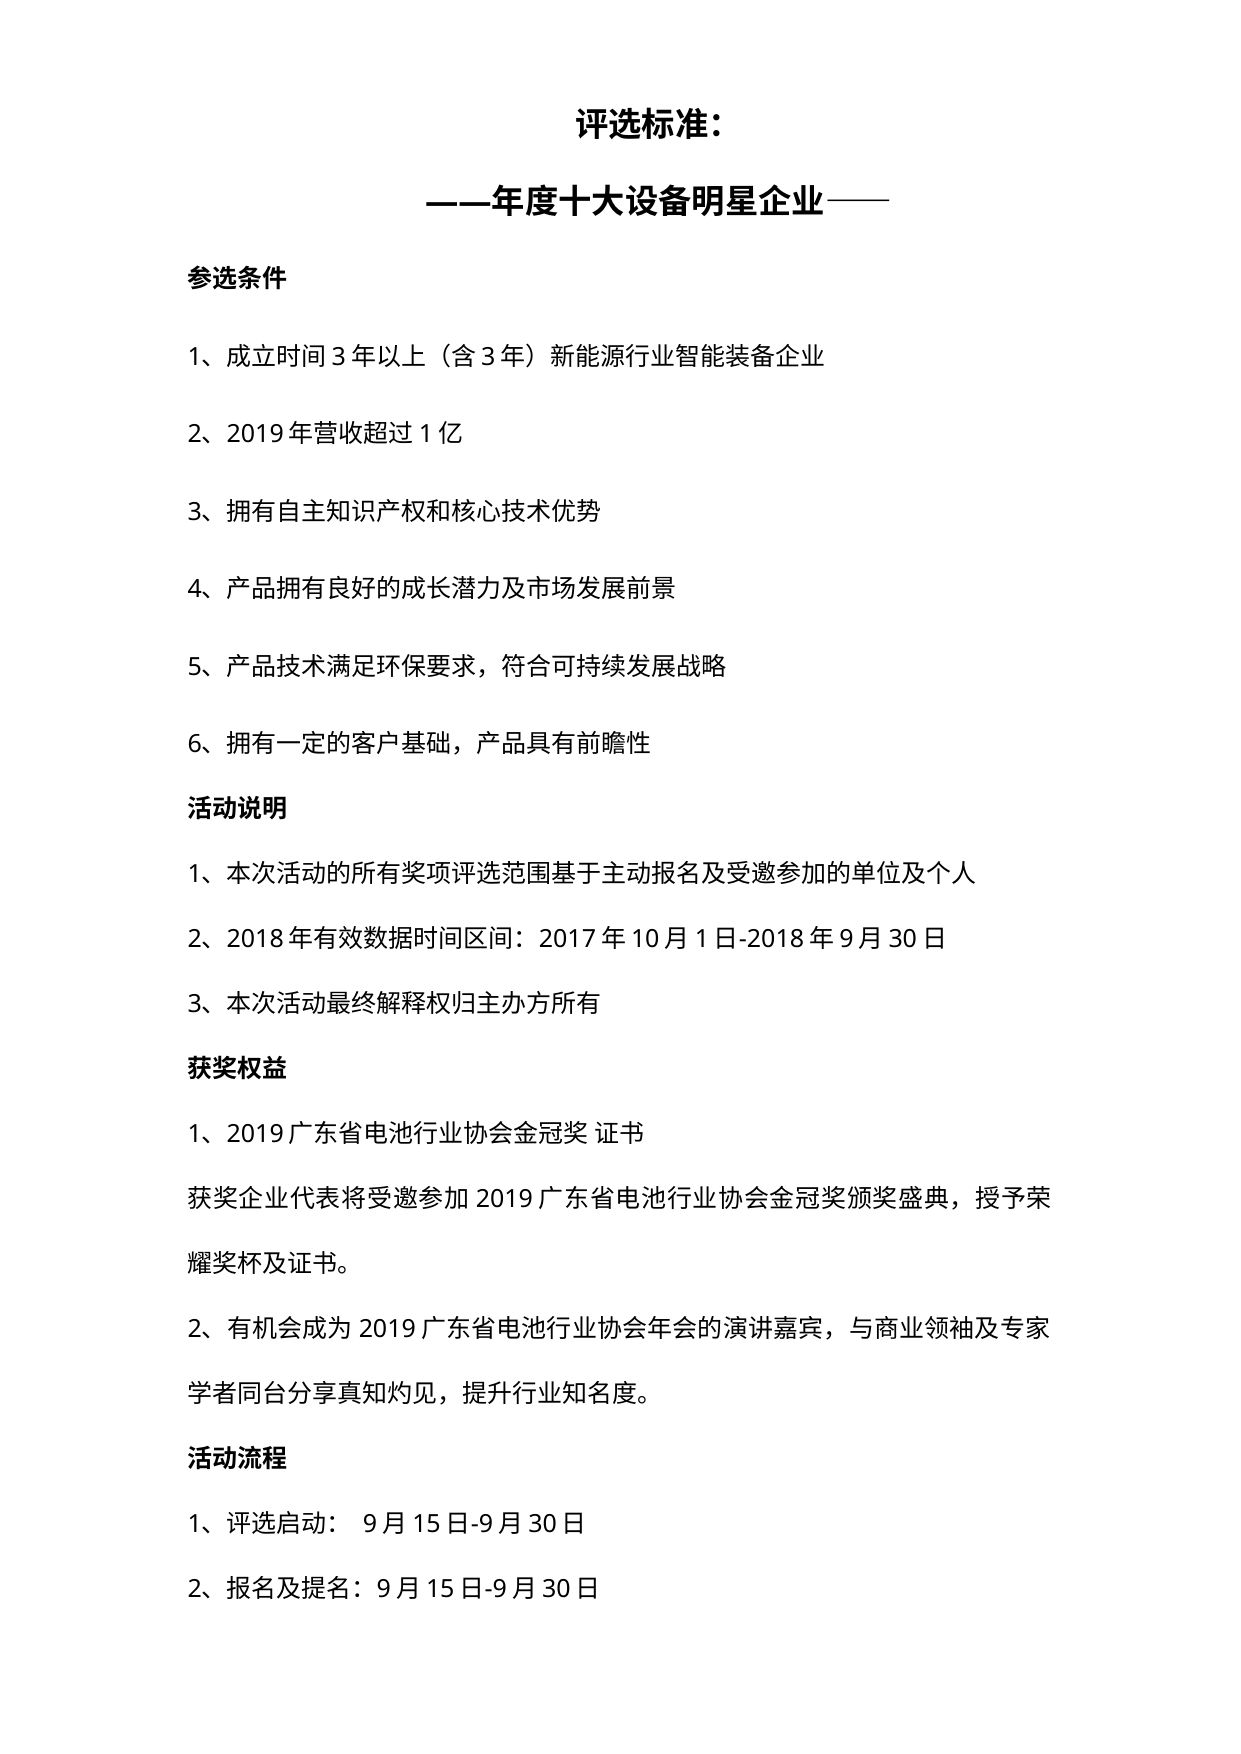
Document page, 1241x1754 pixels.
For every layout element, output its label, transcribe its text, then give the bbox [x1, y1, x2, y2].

text 获奖企业代表将受邀参加2019广东省电池行业协会金冠奖颁奖盛典，授予荣耀奖杯及证书。 [187, 1164, 1053, 1294]
text 获奖权益 [187, 1034, 1053, 1099]
text 活动流程 [187, 1424, 1053, 1489]
text 3、本次活动最终解释权归主办方所有 [187, 969, 1053, 1034]
text 2、有机会成为2019广东省电池行业协会年会的演讲嘉宾，与商业领袖及专家学者同台分享真知灼见，提升行业知名度。 [187, 1294, 1053, 1424]
list 5、产品技术满足环保要求，符合可持续发展战略 [187, 632, 1129, 697]
text 1、本次活动的所有奖项评选范围基于主动报名及受邀参加的单位及个人 [187, 839, 1053, 904]
text 1、2019广东省电池行业协会金冠奖 证书 [187, 1099, 1053, 1164]
list ——年度十大设备明星企业—— [187, 167, 1129, 232]
text 2、2018年有效数据时间区间：2017年10月1日-2018年9月30日 [187, 904, 1053, 969]
list 参选条件 [187, 244, 1129, 309]
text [187, 1489, 1053, 1619]
list 2、2019年营收超过1亿 [187, 399, 1129, 464]
list 1、成立时间3年以上（含3年）新能源行业智能装备企业 [187, 322, 1129, 387]
list 评选标准： [187, 89, 1129, 154]
list 3、拥有自主知识产权和核心技术优势 [187, 477, 1129, 542]
text 活动说明 [187, 774, 1053, 839]
list 4、产品拥有良好的成长潜力及市场发展前景 [187, 554, 1129, 619]
list 6、拥有一定的客户基础，产品具有前瞻性 [187, 709, 1129, 774]
